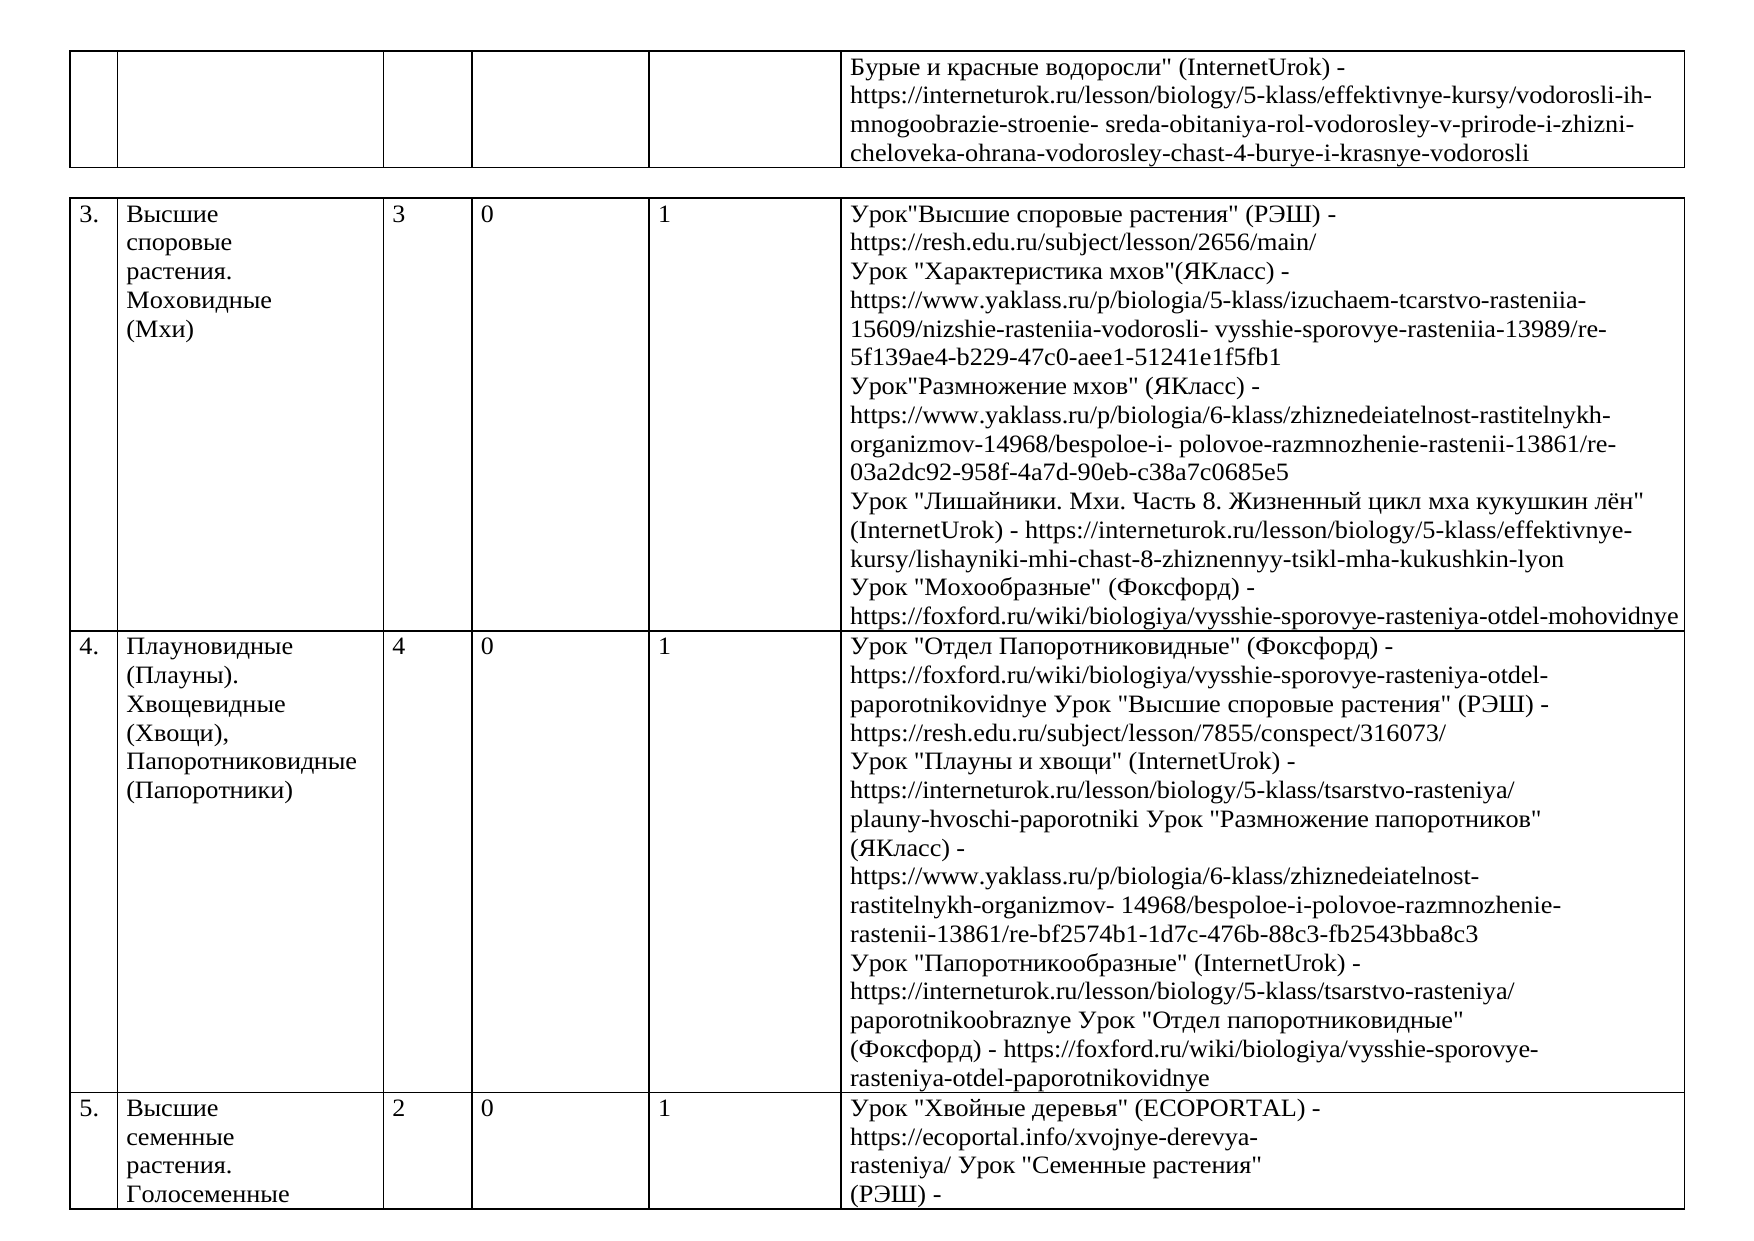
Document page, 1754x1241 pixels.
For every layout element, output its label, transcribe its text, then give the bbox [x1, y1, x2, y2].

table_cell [118, 1093, 383, 1208]
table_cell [118, 52, 383, 167]
table_cell 1 [473, 52, 648, 167]
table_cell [842, 52, 1684, 167]
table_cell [842, 1093, 1684, 1208]
table_header Урок"Высшие споровые растения" (РЭШ) - https://resh.edu.ru/subject/lesson/2656/main/ Урок "Характеристика мхов"(ЯКласс) - https://www.yaklass.ru/p/biologia/5-klass/izuchaem-tcarstvo-rasteniia-15609/nizshie-rasteniia-vodorosli- vysshie-sporovye-rasteniia-13989/re-5f139ae4-b229-47c0-aee1-51241e1f5fb1 Урок"Размножение мхов" (ЯКласс) - https://www.yaklass.ru/p/biologia/6-klass/zhiznedeiatelnost-rastitelnykh-organizmov-14968/bespoloe-i- polovoe-razmnozhenie-rastenii-13861/re-03a2dc92-958f-4a7d-90eb-c38a7c0685e5 Урок "Лишайники. Мхи. Часть 8. Жизненный цикл мха кукушкин лён" (InternetUrok) - https://interneturok.ru/lesson/biology/5-klass/effektivnye- kursy/lishayniki-mhi-chast-8-zhiznennyy-tsikl-mha-kukushkin-lyon Урок "Мохообразные" (Фоксфорд) - https://foxford.ru/wiki/biologiya/vysshie-sporovye-rasteniya-otdel-mohovidnye [842, 199, 1684, 630]
table_cell 1 [650, 1093, 840, 1208]
table_cell 4. [71, 632, 117, 1091]
table_header Высшие споровые растения. Моховидные (Мхи) [118, 199, 383, 630]
table_cell 2. [71, 52, 117, 167]
table_cell 2 [650, 52, 840, 167]
table_header 1 [650, 199, 840, 630]
table_header 3. [71, 199, 117, 630]
table_cell 0 [473, 1093, 648, 1208]
table_cell 4 [384, 632, 471, 1091]
table_cell 2 [384, 1093, 471, 1208]
table_cell 1 [650, 632, 840, 1091]
table_header 0 [473, 199, 648, 630]
table_cell 0 [473, 632, 648, 1091]
table_cell Урок "Отдел Папоротниковидные" (Фоксфорд) - https://foxford.ru/wiki/biologiya/vysshie-sporovye-rasteniya-otdel-paporotnikovidnye Урок "Высшие споровые растения" (РЭШ) - https://resh.edu.ru/subject/lesson/7855/conspect/316073/ Урок "Плауны и хвощи" (InternetUrok) - https://interneturok.ru/lesson/biology/5-klass/tsarstvo-rasteniya/plauny-hvoschi-paporotniki Урок "Размножение папоротников" (ЯКласс) - https://www.yaklass.ru/p/biologia/6-klass/zhiznedeiatelnost-rastitelnykh-organizmov- 14968/bespoloe-i-polovoe-razmnozhenie-rastenii-13861/re-bf2574b1-1d7c-476b-88c3-fb2543bba8c3 Урок "Папоротникообразные" (InternetUrok) - https://interneturok.ru/lesson/biology/5-klass/tsarstvo-rasteniya/paporotnikoobraznye Урок "Отдел папоротниковидные" (Фоксфорд) - https://foxford.ru/wiki/biologiya/vysshie-sporovye-rasteniya-otdel-paporotnikovidnye [842, 632, 1684, 1091]
table_header 3 [384, 199, 471, 630]
table_cell 5. [71, 1093, 117, 1208]
table_cell 3 [384, 52, 471, 167]
table_cell Плауновидные (Плауны). Хвощевидные (Хвощи), Папоротниковидные (Папоротники) [118, 632, 383, 1091]
